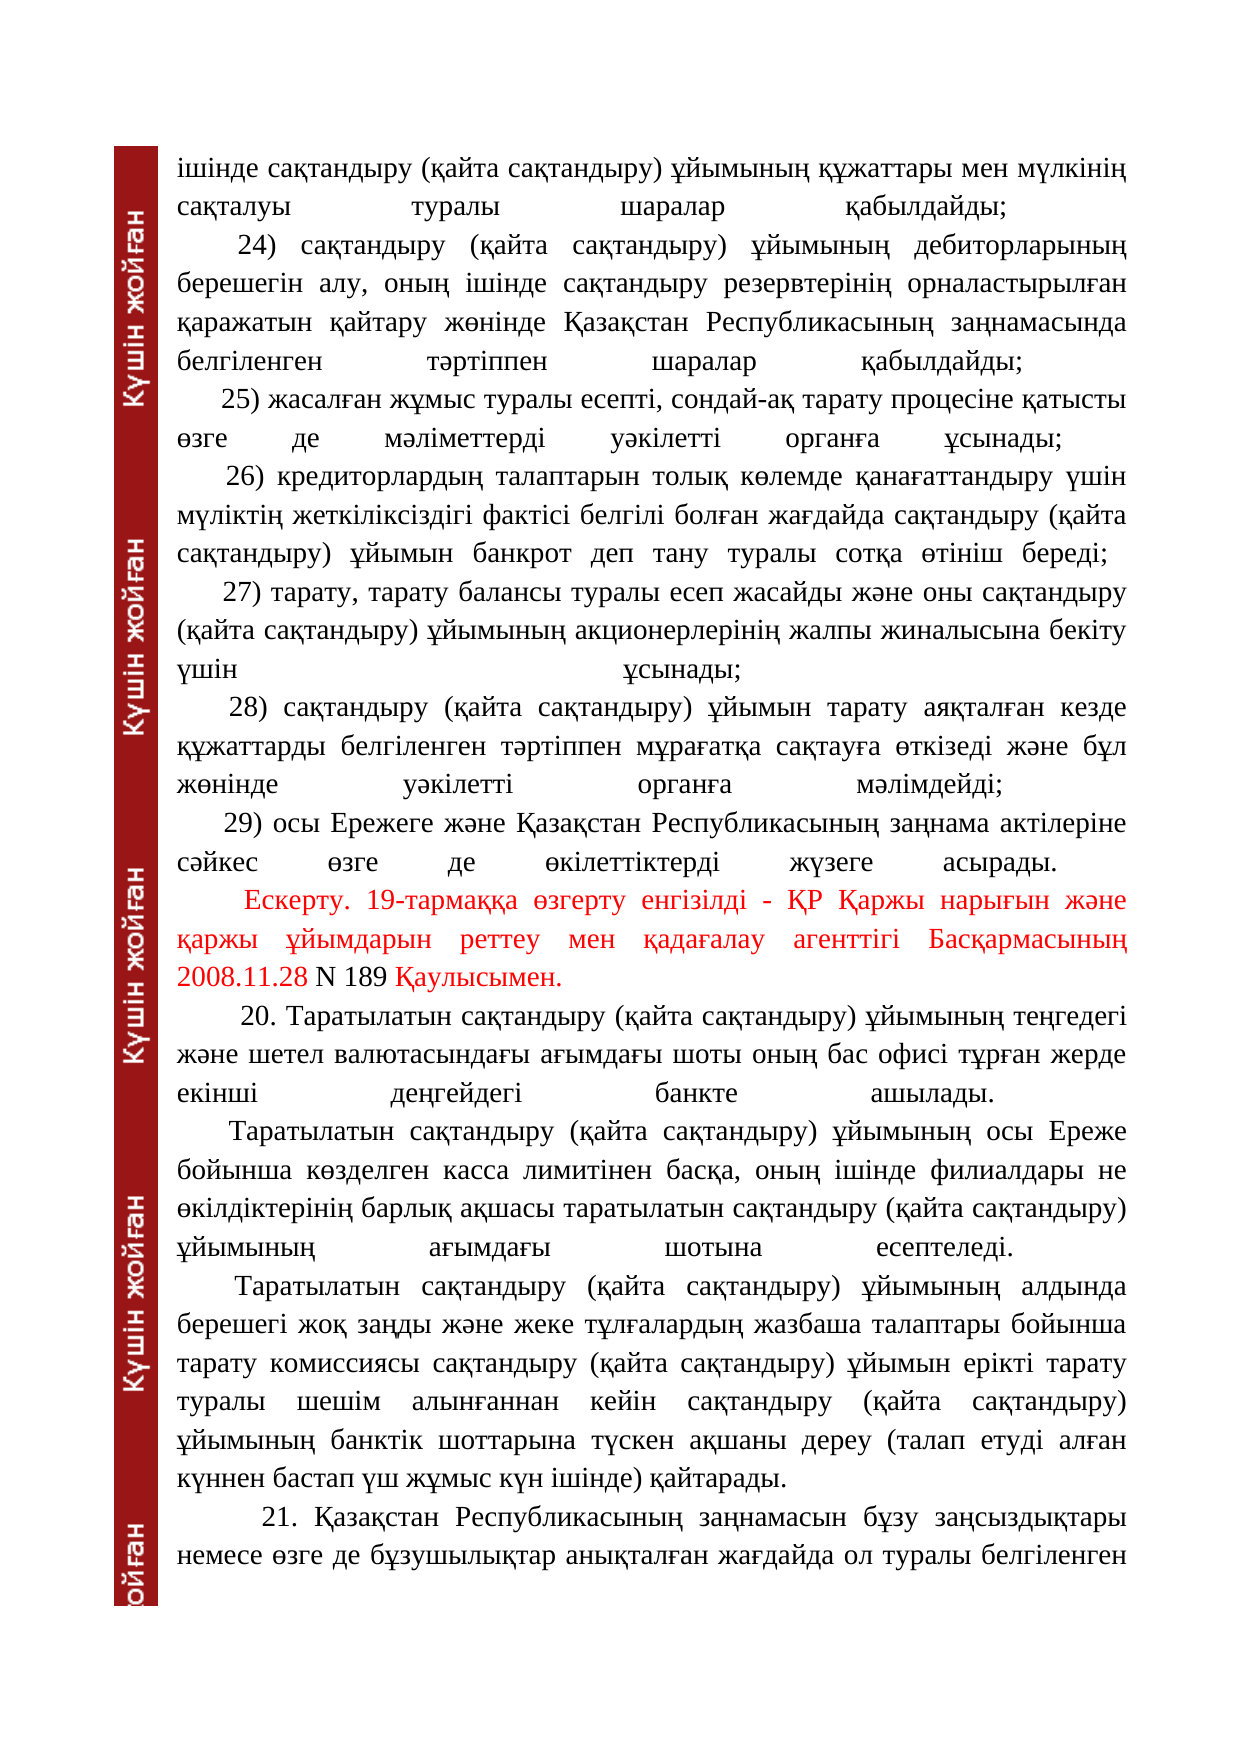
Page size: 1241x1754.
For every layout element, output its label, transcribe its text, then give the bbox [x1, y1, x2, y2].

picture [114, 146, 158, 150]
text 20. Таратылатын сақтандыру (қайта сақтандыру) ұйымының теңгедегі және шетел валютасындағы ағымдағы шоты оның бас офисі тұрған жерде екінші деңгейдегі банкте ашылады. Таратылатын сақтандыру (қайта сақтандыру) ұйымының осы Ереже бойынша көзделген касса лимитінен басқа, оның ішінде филиалдары не өкілдіктерінің барлық ақшасы таратылатын сақтандыру (қайта сақтандыру) ұйымының ағымдағы шотына есептеледі. Таратылатын сақтандыру (қайта сақтандыру) ұйымының алдында берешегі жоқ заңды және жеке тұлғалардың жазбаша талаптары бойынша тарату комиссиясы сақтандыру (қайта сақтандыру) ұйымын ерікті тарату туралы шешім алынғаннан кейін сақтандыру (қайта сақтандыру) ұйымының банктік шоттарына түскен ақшаны дереу (талап етуді алған күннен бастап үш жұмыс күн ішінде) қайтарады. [112, 998, 1128, 1494]
picture [114, 993, 158, 998]
picture [114, 1571, 158, 1606]
picture [114, 1494, 158, 1499]
